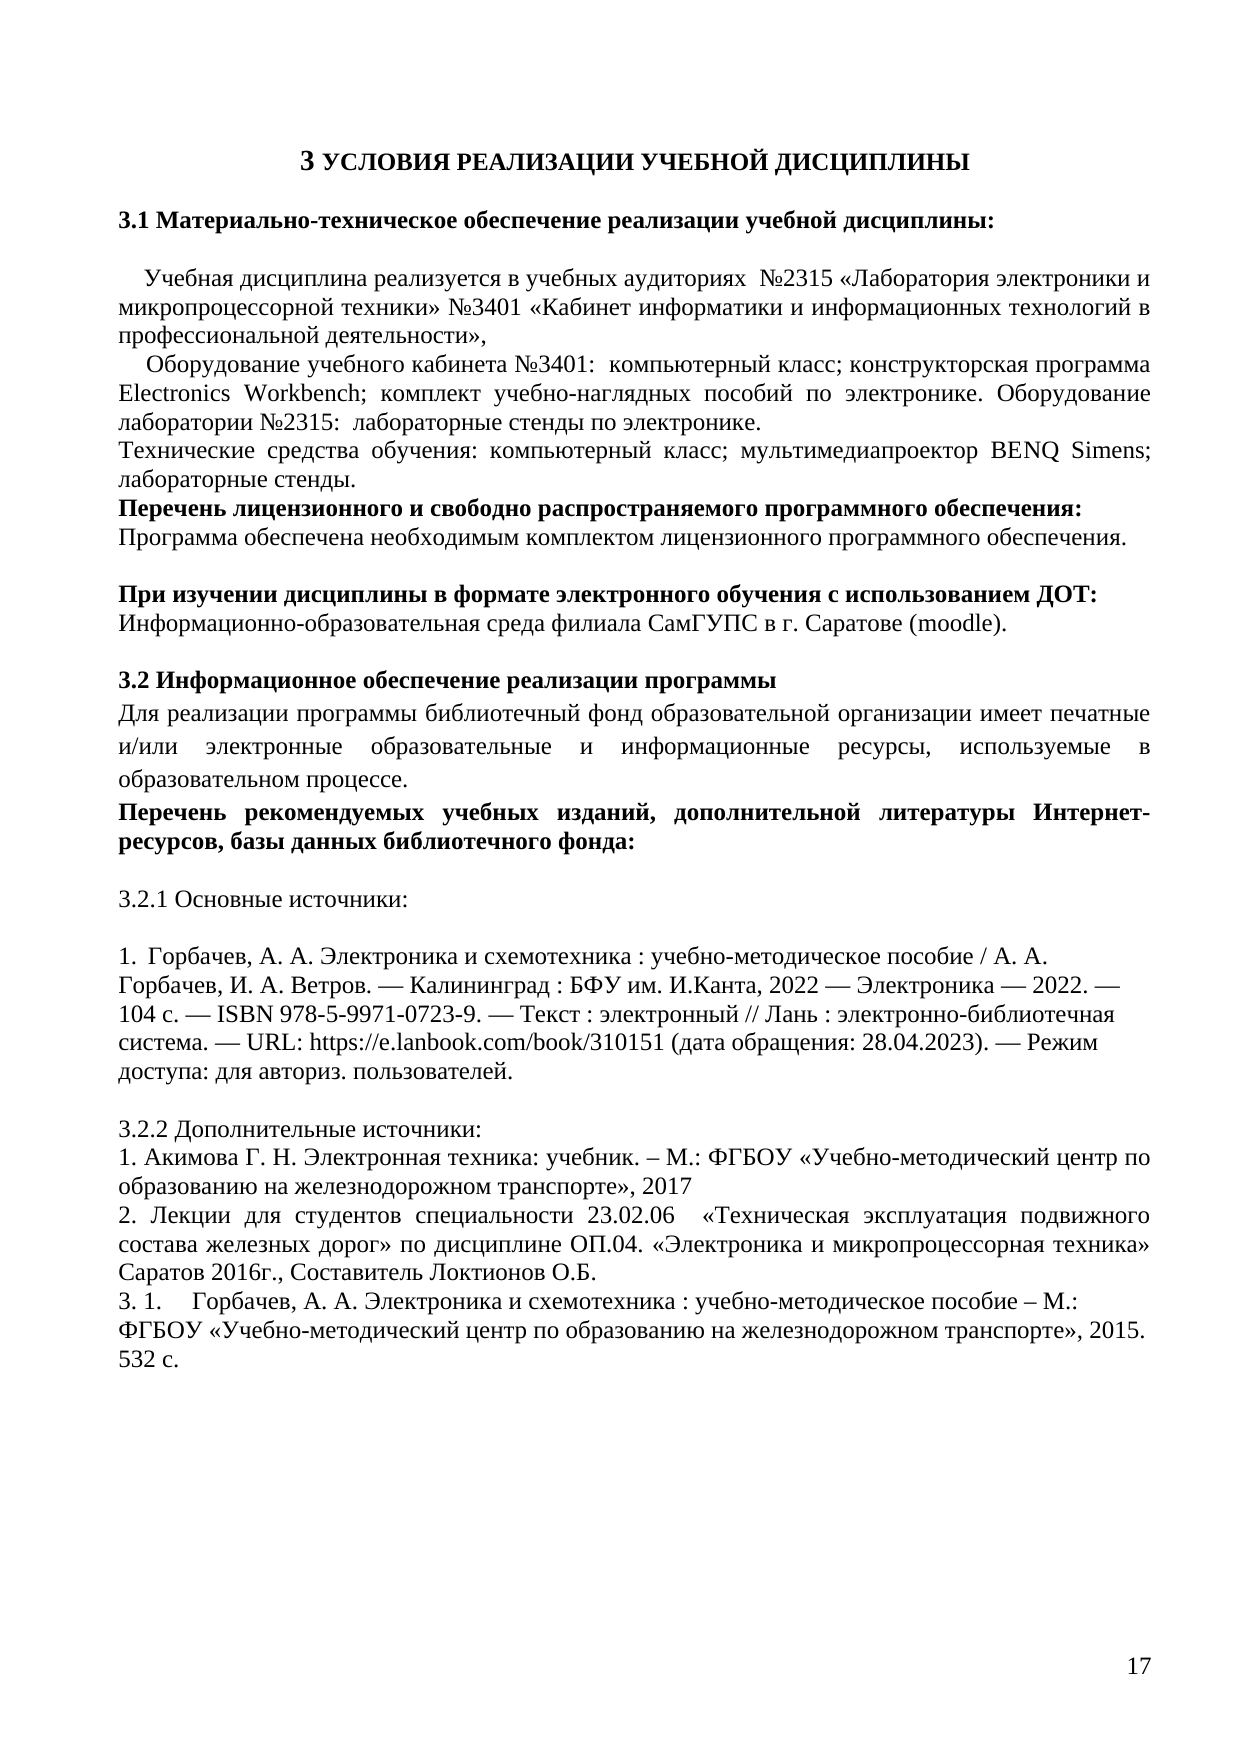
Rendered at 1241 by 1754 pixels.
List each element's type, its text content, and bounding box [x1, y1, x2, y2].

text Перечень рекомендуемых учебных изданий, дополнительной литературы Интернет-ресурсов, базы данных библиотечного фонда: [118, 797, 1152, 855]
text 3. 1. Горбачев, А. А. Электроника и схемотехника : учебно-методическое пособие – М.: ФГБОУ «Учебно-методический центр по образованию на железнодорожном транспорте», 2015. 532 с. [118, 1286, 1152, 1372]
text 3.2 Информационное обеспечение реализации программы [118, 665, 1152, 694]
subtitle 3 условия реализации УЧЕБНОЙ дисциплины [118, 143, 1152, 177]
list Горбачев, А. А. Электроника и схемотехника : учебно-методическое пособие / А. А. Горбачев, И. А. Ветров. — Калининград : БФУ им. И.Канта, 2022 — Электроника — 2022. — 104 с. — ISBN 978-5-9971-0723-9. — Текст : электронный // Лань : электронно-библиотечная система. — URL: https://e.lanbook.com/book/310151 (дата обращения: 28.04.2023). — Режим доступа: для авториз. пользователей. [118, 941, 1152, 1085]
text Для реализации программы библиотечный фонд образовательной организации имеет печатные и/или электронные образовательные и информационные ресурсы, используемые в образовательном процессе. [118, 698, 1152, 793]
text Технические средства обучения: компьютерный класс; мультимедиапроектор BENQ Simens; лабораторные стенды. [118, 435, 1152, 493]
text Учебная дисциплина реализуется в учебных аудиториях №2315 «Лаборатория электроники и микропроцессорной техники» №3401 «Кабинет информатики и информационных технологий в профессиональной деятельности», [118, 263, 1152, 349]
text Программа обеспечена необходимым комплектом лицензионного программного обеспечения. [118, 522, 1152, 550]
text При изучении дисциплины в формате электронного обучения с использованием ДОТ: [118, 579, 1152, 608]
text 3.2.2 Дополнительные источники: [118, 1114, 1152, 1142]
text Информационно-образовательная среда филиала СамГУПС в г. Саратове (moodle). [118, 608, 1152, 637]
text Оборудование учебного кабинета №3401: компьютерный класс; конструкторская программа Electronics Workbench; комплект учебно-наглядных пособий по электронике. Оборудование лаборатории №2315: лабораторные стенды по электронике. [118, 349, 1152, 435]
text 2. Лекции для студентов специальности 23.02.06 «Техническая эксплуатация подвижного состава железных дорог» по дисциплине ОП.04. «Электроника и микропроцессорная техника» Саратов 2016г., Составитель Локтионов О.Б. [118, 1200, 1152, 1286]
text 3.1 Материально-техническое обеспечение реализации учебной дисциплины: [118, 205, 1152, 234]
text Перечень лицензионного и свободно распространяемого программного обеспечения: [118, 493, 1152, 522]
text 1. Акимова Г. Н. Электронная техника: учебник. – М.: ФГБОУ «Учебно-методический центр по образованию на железнодорожном транспорте», 2017 [118, 1142, 1152, 1200]
text 3.2.1 Основные источники: [118, 884, 1152, 912]
